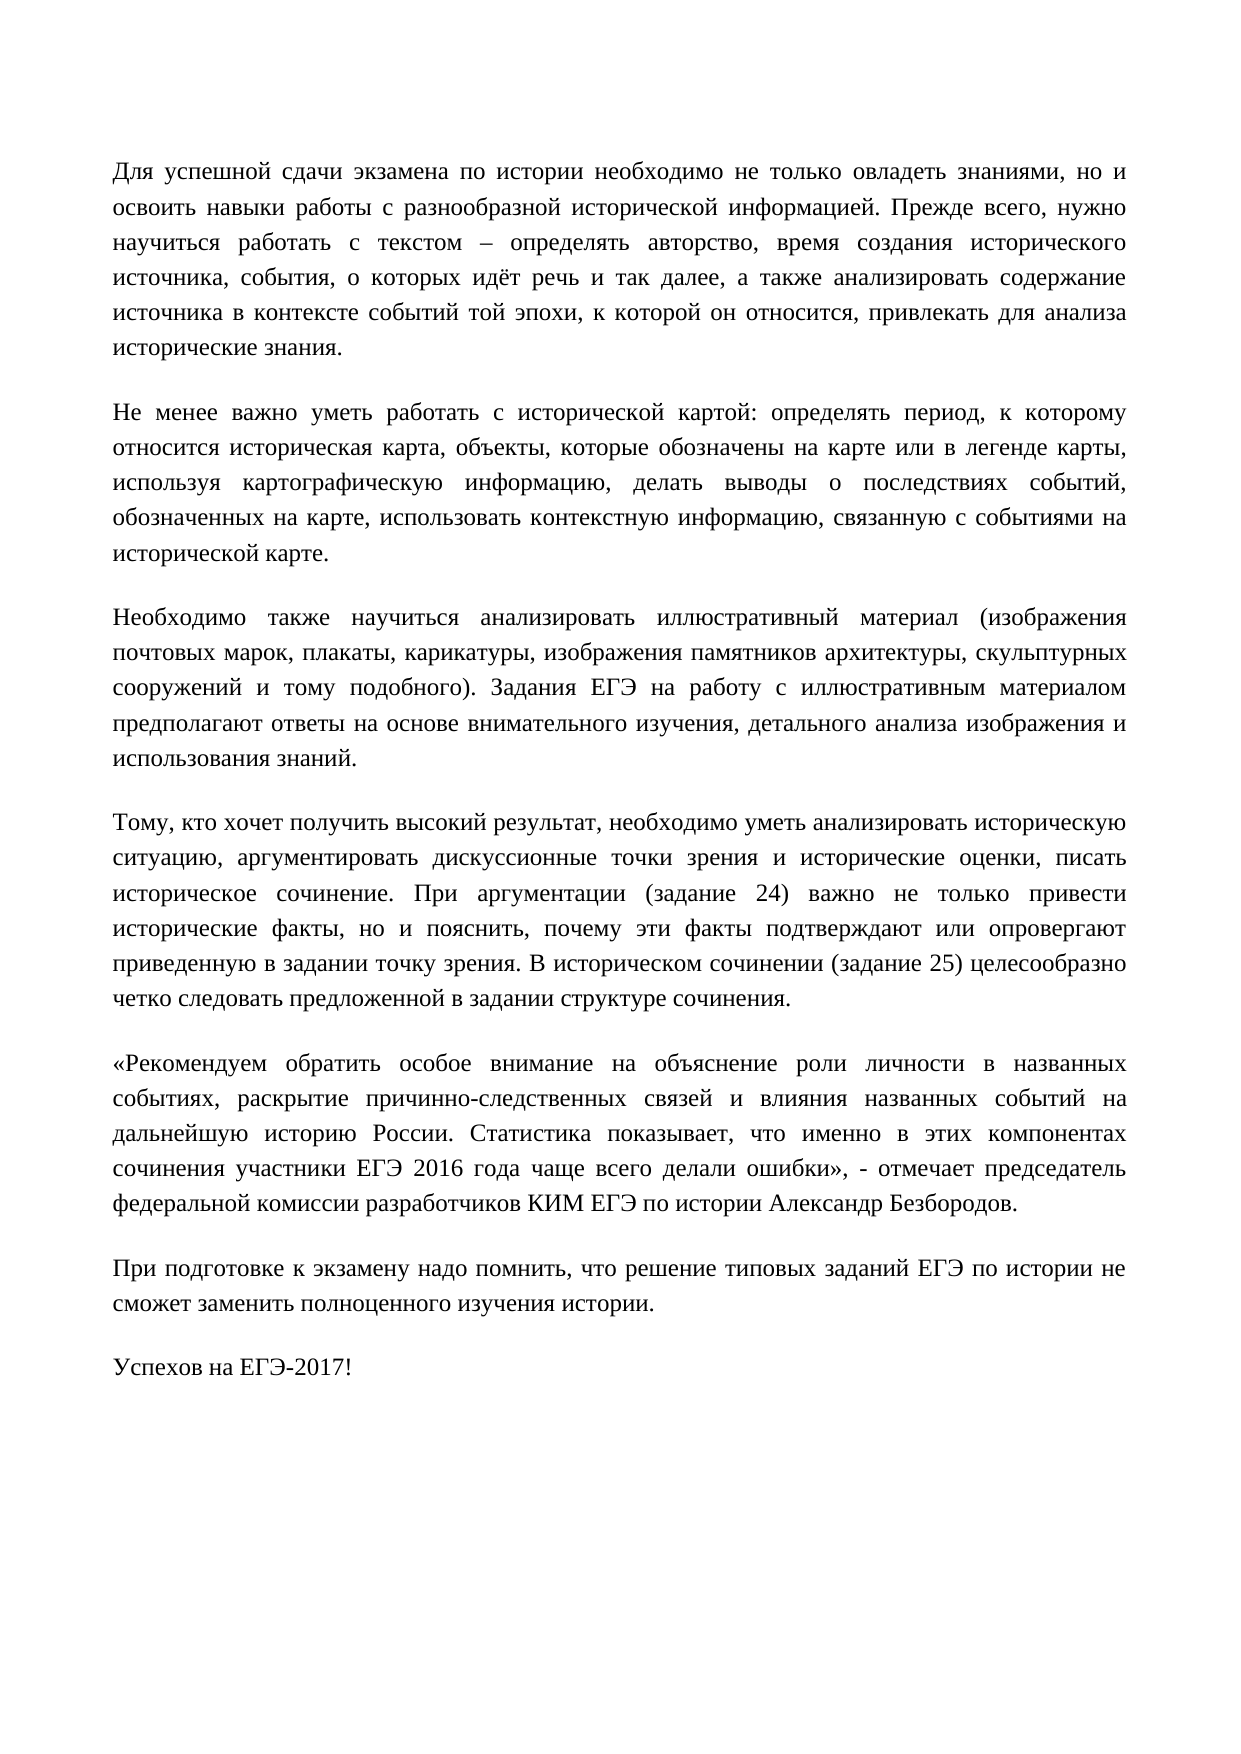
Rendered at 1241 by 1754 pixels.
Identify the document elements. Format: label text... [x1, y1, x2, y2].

text Успехов на ЕГЭ-2017! [112, 1346, 1128, 1381]
text При подготовке к экзамену надо помнить, что решение типовых заданий ЕГЭ по истории не сможет заменить полноценного изучения истории. [112, 1246, 1128, 1317]
text Для успешной сдачи экзамена по истории необходимо не только овладеть знаниями, но и освоить навыки работы с разнообразной исторической информацией. Прежде всего, нужно научиться работать с текстом – определять авторство, время создания исторического источника, события, о которых идёт речь и так далее, а также анализировать содержание источника в контексте событий той эпохи, к которой он относится, привлекать для анализа исторические знания. [112, 150, 1128, 361]
text «Рекомендуем обратить особое внимание на объяснение роли личности в названных событиях, раскрытие причинно-следственных связей и влияния названных событий на дальнейшую историю России. Статистика показывает, что именно в этих компонентах сочинения участники ЕГЭ 2016 года чаще всего делали ошибки», - отмечает председатель федеральной комиссии разработчиков КИМ ЕГЭ по истории Александр Безбородов. [112, 1041, 1128, 1217]
text Не менее важно уметь работать с исторической картой: определять период, к которому относится историческая карта, объекты, которые обозначены на карте или в легенде карты, используя картографическую информацию, делать выводы о последствиях событий, обозначенных на карте, использовать контекстную информацию, связанную с событиями на исторической карте. [112, 390, 1128, 566]
text Необходимо также научиться анализировать иллюстративный материал (изображения почтовых марок, плакаты, карикатуры, изображения памятников архитектуры, скульптурных сооружений и тому подобного). Задания ЕГЭ на работу с иллюстративным материалом предполагают ответы на основе внимательного изучения, детального анализа изображения и использования знаний. [112, 596, 1128, 772]
text Тому, кто хочет получить высокий результат, необходимо уметь анализировать историческую ситуацию, аргументировать дискуссионные точки зрения и исторические оценки, писать историческое сочинение. При аргументации (задание 24) важно не только привести исторические факты, но и пояснить, почему эти факты подтверждают или опровергают приведенную в задании точку зрения. В историческом сочинении (задание 25) целесообразно четко следовать предложенной в задании структуре сочинения. [112, 801, 1128, 1012]
